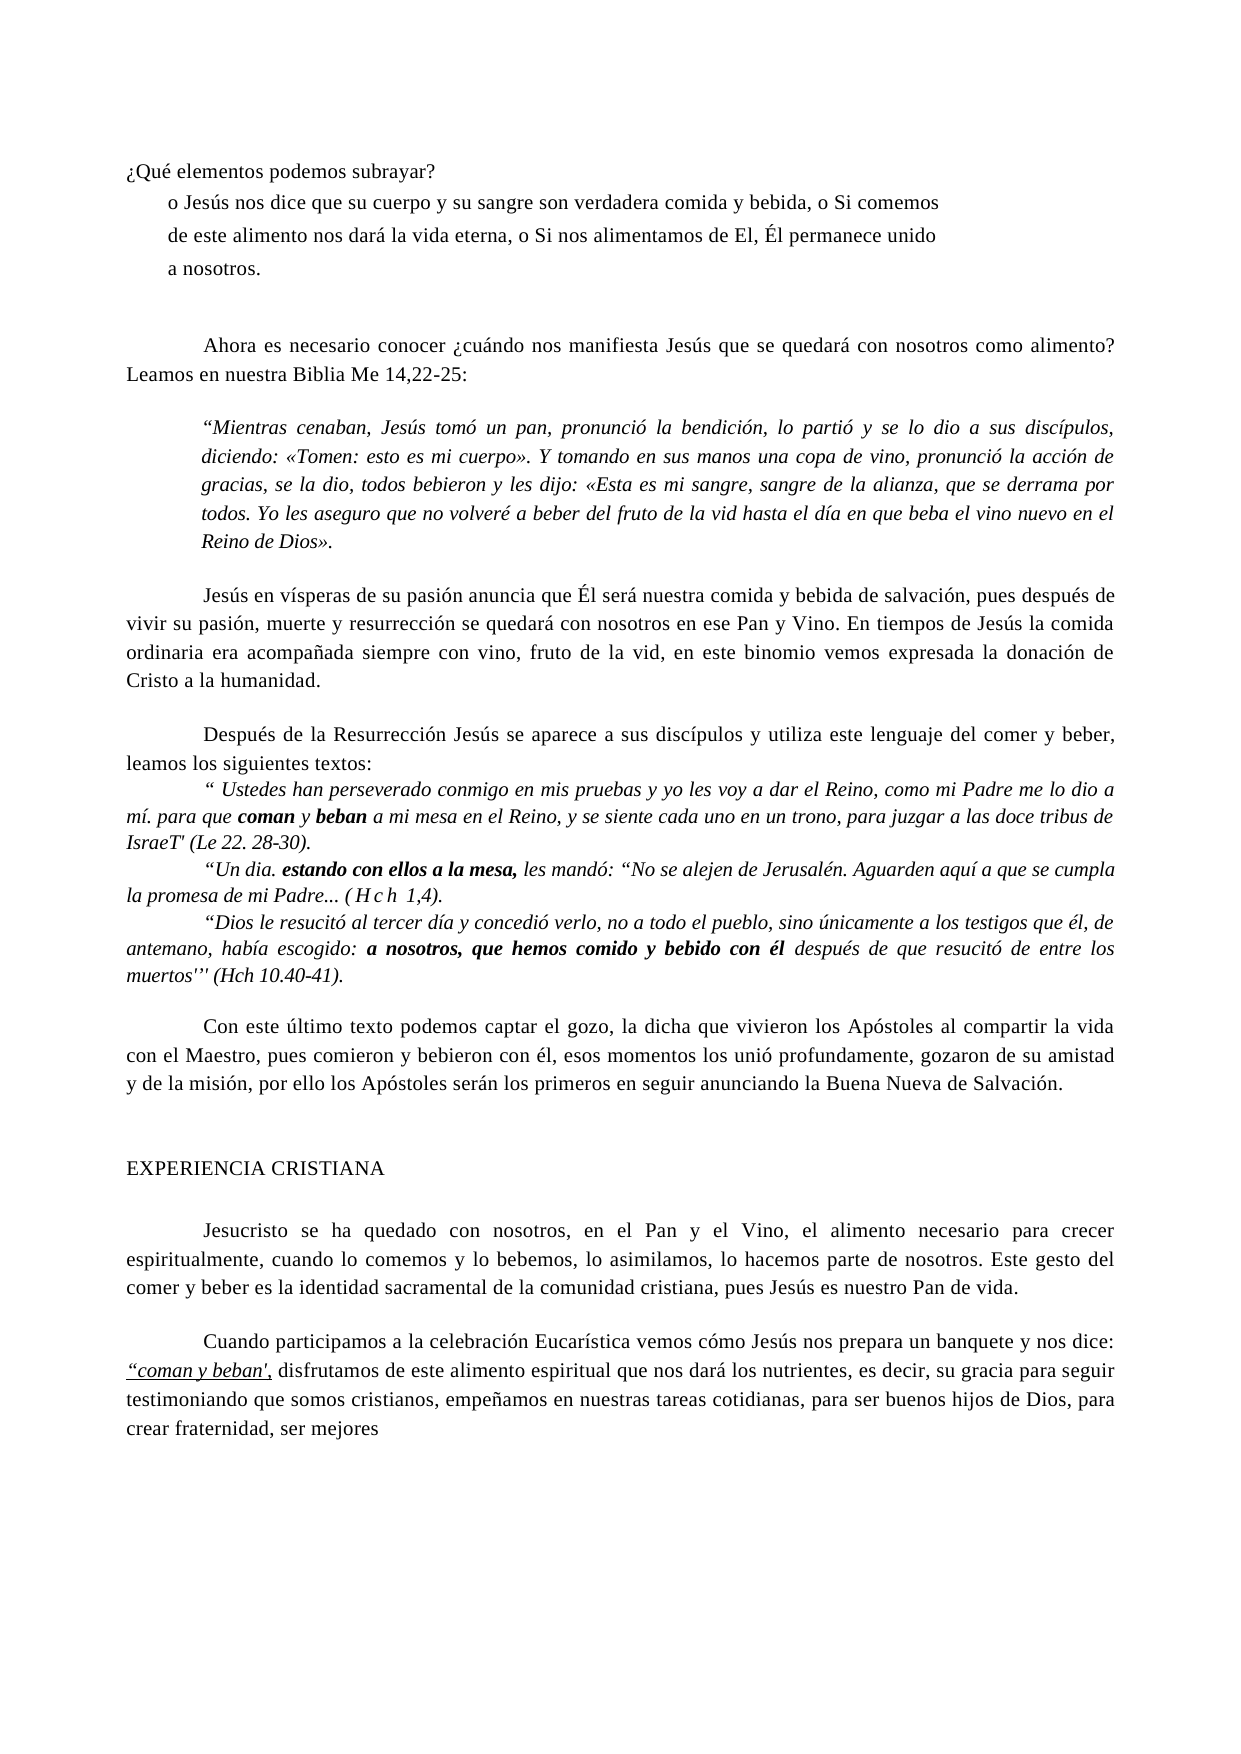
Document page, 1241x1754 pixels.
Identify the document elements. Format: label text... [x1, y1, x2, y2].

text ¿Qué elementos podemos subrayar? [126, 162, 1121, 183]
text Jesucristo se ha quedado con nosotros, en el Pan y el Vino, el alimento necesario para crecer espiritualmente, cuando lo comemos y lo bebemos, lo asimilamos, lo hacemos parte de nosotros. Este gesto del comer y beber es la identidad sacramental de la comunidad cristiana, pues Jesús es nuestro Pan de vida. [126, 1215, 1117, 1301]
text Después de la Resurrección Jesús se aparece a sus discípulos y utiliza este lenguaje del comer y beber, leamos los siguientes textos: [126, 718, 1117, 776]
text “ Ustedes han perseverado conmigo en mis pruebas y yo les voy a dar el Reino, como mi Padre me lo dio a mí. para que coman y beban a mi mesa en el Reino, y se siente cada uno en un trono, para juzgar a las doce tribus de IsraeT' (Le 22. 28-30). [126, 776, 1117, 855]
text “Dios le resucitó al tercer día y concedió verlo, no a todo el pueblo, sino únicamente a los testigos que él, de antemano, había escogido: a nosotros, que hemos comido y bebido con él después de que resucitó de entre los muertos'’' (Hch 10.40-41). [126, 908, 1117, 987]
text “Mientras cenaban, Jesús tomó un pan, pronunció la bendición, lo partió y se lo dio a sus discípulos, diciendo: «Tomen: esto es mi cuerpo». Y tomando en sus manos una copa de vino, pronunció la acción de gracias, se la dio, todos bebieron y les dijo: «Esta es mi sangre, sangre de la alianza, que se derrama por todos. Yo les aseguro que no volveré a beber del fruto de la vid hasta el día en que beba el vino nuevo en el Reino de Dios». [201, 412, 1117, 554]
text o Jesús nos dice que su cuerpo y su sangre son verdadera comida y bebida, o Si comemos de este alimento nos dará la vida eterna, o Si nos alimentamos de El, Él permanece unido a nosotros. [168, 183, 946, 282]
text Jesús en vísperas de su pasión anuncia que Él será nuestra comida y bebida de salvación, pues después de vivir su pasión, muerte y resurrección se quedará con nosotros en ese Pan y Vino. En tiempos de Jesús la comida ordinaria era acompañada siempre con vino, fruto de la vid, en este binomio vemos expresada la donación de Cristo a la humanidad. [126, 579, 1117, 693]
text EXPERIENCIA CRISTIANA [126, 1159, 1121, 1179]
text Ahora es necesario conocer ¿cuándo nos manifiesta Jesús que se quedará con nosotros como alimento? Leamos en nuestra Biblia Me 14,22-25: [126, 329, 1117, 387]
text Con este último texto podemos captar el gozo, la dicha que vivieron los Apóstoles al compartir la vida con el Maestro, pues comieron y bebieron con él, esos momentos los unió profundamente, gozaron de su amistad y de la misión, por ello los Apóstoles serán los primeros en seguir anunciando la Buena Nueva de Salvación. [126, 1011, 1117, 1096]
text Cuando participamos a la celebración Eucarística vemos cómo Jesús nos prepara un banquete y nos dice: “coman y beban', disfrutamos de este alimento espiritual que nos dará los nutrientes, es decir, su gracia para seguir testimoniando que somos cristianos, empeñamos en nuestras tareas cotidianas, para ser buenos hijos de Dios, para crear fraternidad, ser mejores [126, 1325, 1117, 1441]
text “Un dia. estando con ellos a la mesa, les mandó: “No se alejen de Jerusalén. Aguarden aquí a que se cumpla la promesa de mi Padre... (Hch 1,4). [126, 855, 1117, 908]
